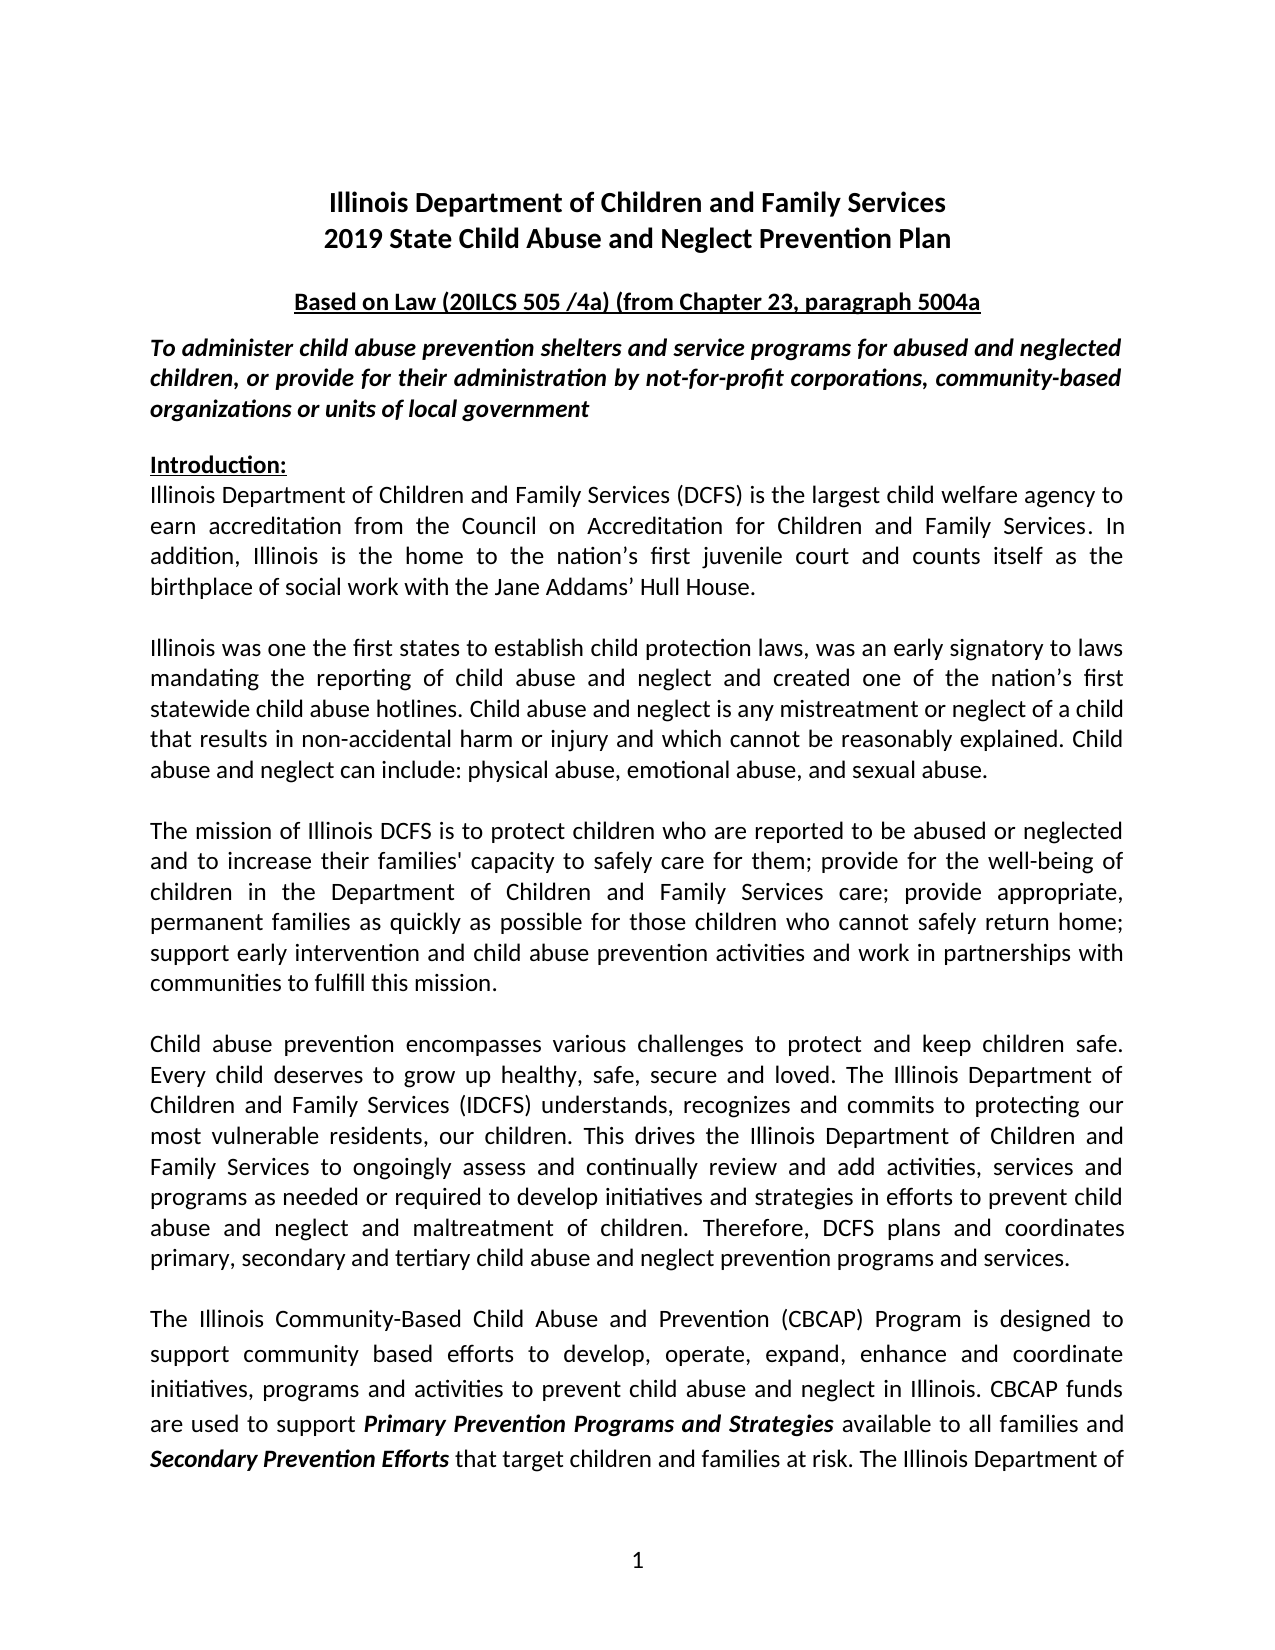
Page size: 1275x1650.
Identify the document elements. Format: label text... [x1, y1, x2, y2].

text Child abuse prevention encompasses various challenges to protect and keep children safe. Every child deserves to grow up healthy, safe, secure and loved. The Illinois Department of Children and Family Services (IDCFS) understands, recognizes and commits to protecting our most vulnerable residents, our children. This drives the Illinois Department of Children and Family Services to ongoingly assess and continually review and add activities, services and programs as needed or required to develop initiatives and strategies in efforts to prevent child abuse and neglect and maltreatment of children. Therefore, DCFS plans and coordinates primary, secondary and tertiary child abuse and neglect prevention programs and services. [150, 1029, 1125, 1273]
text The mission of Illinois DCFS is to protect children who are reported to be abused or neglected and to increase their families' capacity to safely care for them; provide for the well-being of children in the Department of Children and Family Services care; provide appropriate, permanent families as quickly as possible for those children who cannot safely return home; support early intervention and child abuse prevention activities and work in partnerships with communities to fulfill this mission. [150, 815, 1125, 998]
text Based on Law (20ILCS 505 /4a) (from Chapter 23, paragraph 5004a [150, 286, 1125, 317]
text 2019 State Child Abuse and Neglect Prevention Plan [150, 220, 1125, 256]
text Illinois Department of Children and Family Services (DCFS) is the largest child welfare agency to earn accreditation from the Council on Accreditation for Children and Family Services. In addition, Illinois is the home to the nation’s first juvenile court and counts itself as the birthplace of social work with the Jane Addams’ Hull House. [150, 479, 1125, 601]
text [150, 1303, 1125, 1474]
text Illinois Department of Children and Family Services [150, 184, 1125, 220]
text Illinois was one the first states to establish child protection laws, was an early signatory to laws mandating the reporting of child abuse and neglect and created one of the nation’s first statewide child abuse hotlines. Child abuse and neglect is any mistreatment or neglect of a child that results in non-accidental harm or injury and which cannot be reasonably explained. Child abuse and neglect can include: physical abuse, emotional abuse, and sexual abuse. [150, 632, 1125, 784]
text Introduction: [150, 449, 1125, 479]
text To administer child abuse prevention shelters and service programs for abused and neglected children, or provide for their administration by not-for-profit corporations, community-based organizations or units of local government [150, 332, 1125, 423]
